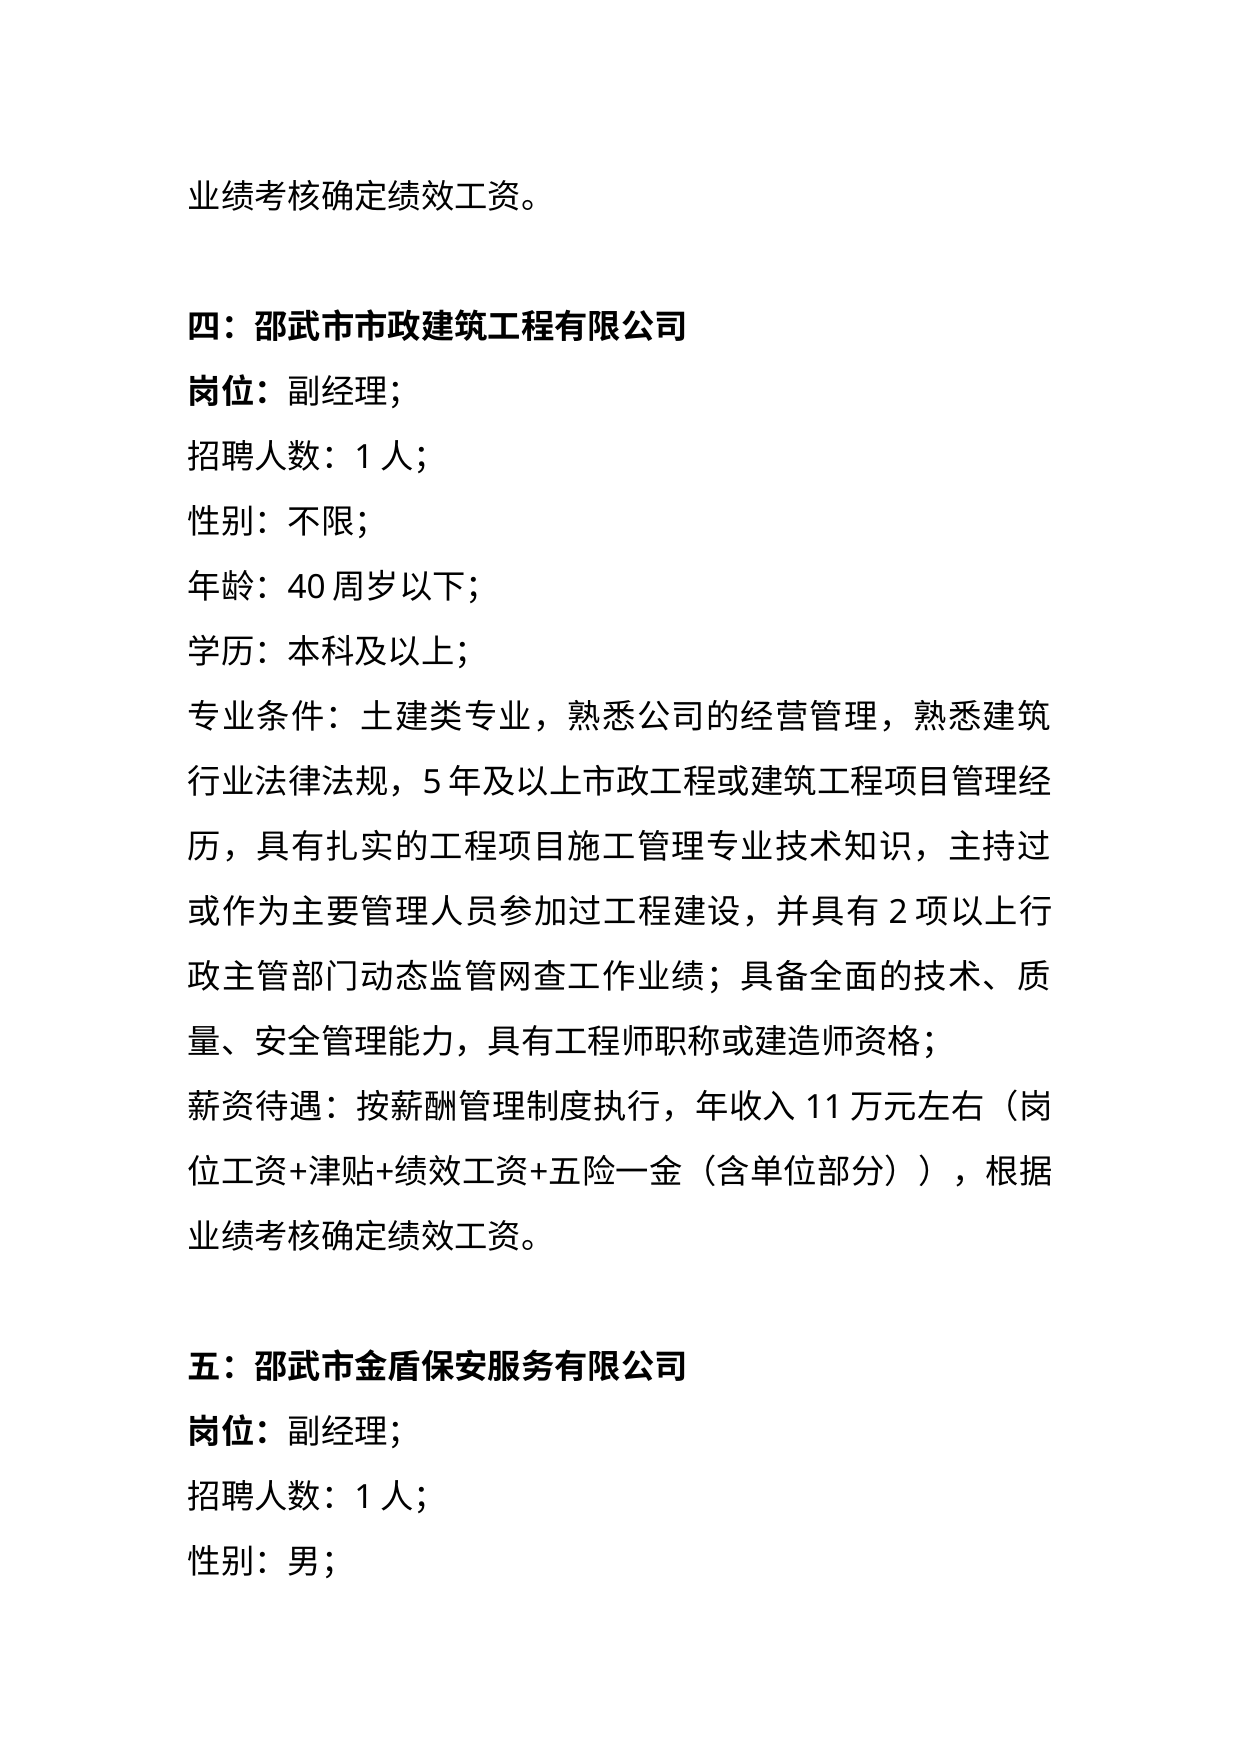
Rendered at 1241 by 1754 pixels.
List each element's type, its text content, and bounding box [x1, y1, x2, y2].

text 招聘人数：1人； [187, 1462, 1053, 1527]
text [187, 162, 1053, 227]
text 岗位：副经理； [187, 357, 1053, 422]
text 岗位：副经理； [187, 1397, 1053, 1462]
text 性别：男； [187, 1527, 1053, 1592]
text 招聘人数：1人； [187, 422, 1053, 487]
text 性别：不限； [187, 487, 1053, 552]
text 学历：本科及以上； [187, 617, 1053, 682]
text 四：邵武市市政建筑工程有限公司 [187, 292, 1053, 357]
text 年龄：40周岁以下； [187, 552, 1053, 617]
text 五：邵武市金盾保安服务有限公司 [187, 1332, 1053, 1397]
text 专业条件：土建类专业，熟悉公司的经营管理，熟悉建筑行业法律法规，5年及以上市政工程或建筑工程项目管理经历，具有扎实的工程项目施工管理专业技术知识，主持过或作为主要管理人员参加过工程建设，并具有2项以上行政主管部门动态监管网查工作业绩；具备全面的技术、质量、安全管理能力，具有工程师职称或建造师资格； [187, 682, 1053, 1072]
text 薪资待遇：按薪酬管理制度执行，年收入11万元左右（岗位工资+津贴+绩效工资+五险一金（含单位部分）），根据业绩考核确定绩效工资。 [187, 1072, 1053, 1267]
